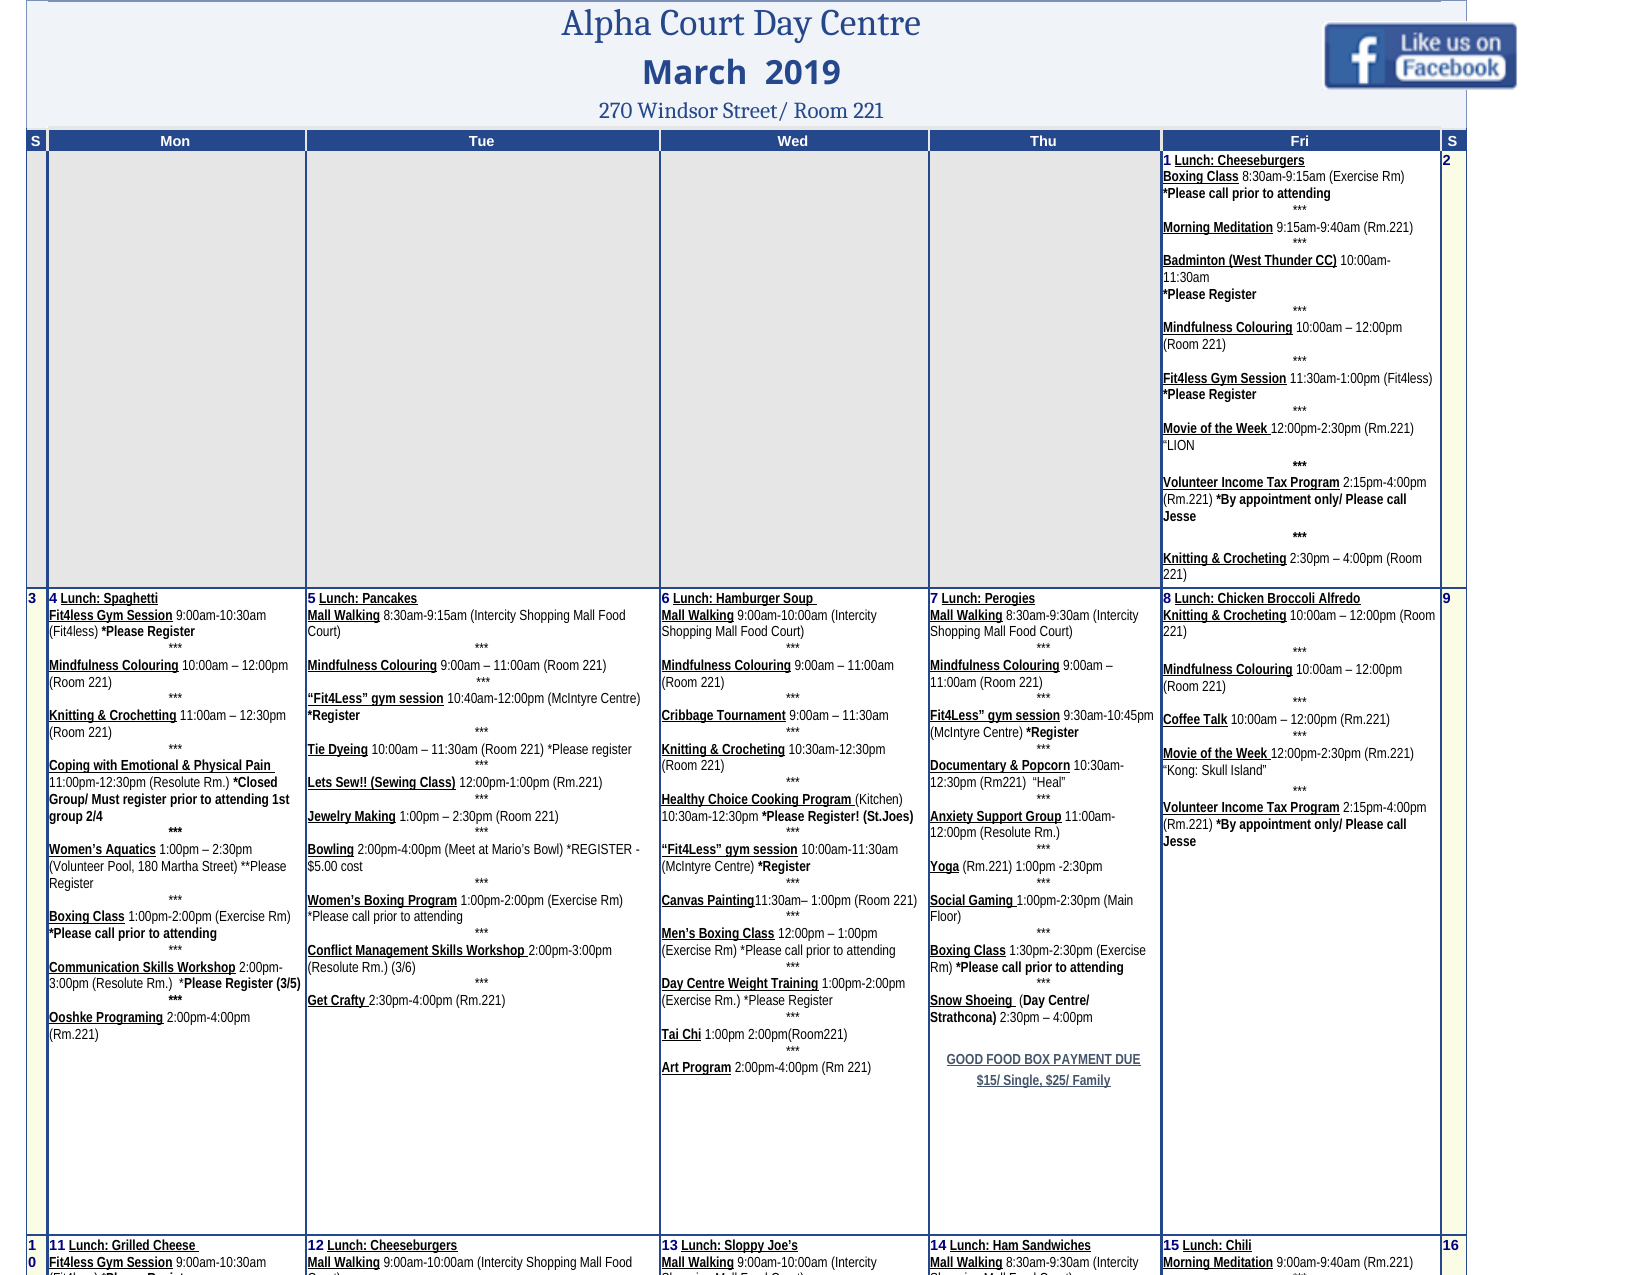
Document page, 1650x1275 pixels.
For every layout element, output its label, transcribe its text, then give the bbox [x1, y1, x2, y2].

table_cell 9 [1442, 589, 1466, 1234]
table_header [27, 1, 47, 128]
table_cell S [27, 130, 46, 151]
table_cell 4 Lunch: Spaghetti Fit4less Gym Session 9:00am-10:30am (Fit4less) *Please Register *** Mindfulness Colouring 10:00am – 12:00pm (Room 221) *** Knitting & Crochetting 11:00am – 12:30pm (Room 221) *** Coping with Emotional & Physical Pain 11:00pm-12:30pm (Resolute Rm.) *Closed Group/ Must register prior to attending 1st group 2/4 *** Women’s Aquatics 1:00pm – 2:30pm (Volunteer Pool, 180 Martha Street) **Please Register *** Boxing Class 1:00pm-2:00pm (Exercise Rm) *Please call prior to attending *** Communication Skills Workshop 2:00pm-3:00pm (Resolute Rm.) *Please Register (3/5) *** Ooshke Programing 2:00pm-4:00pm (Rm.221) [49, 589, 305, 1234]
table_cell 7 Lunch: Perogies Mall Walking 8:30am-9:30am (Intercity Shopping Mall Food Court) *** Mindfulness Colouring 9:00am – 11:00am (Room 221) *** Fit4Less” gym session 9:30am-10:45pm (McIntyre Centre) *Register *** Documentary & Popcorn 10:30am-12:30pm (Rm221) “Heal” *** Anxiety Support Group 11:00am-12:00pm (Resolute Rm.) *** Yoga (Rm.221) 1:00pm -2:30pm *** Social Gaming 1:00pm-2:30pm (Main Floor) *** Boxing Class 1:30pm-2:30pm (Exercise Rm) *Please call prior to attending *** Snow Shoeing (Day Centre/ Strathcona) 2:30pm – 4:00pm GOOD FOOD BOX PAYMENT DUE $15/ Single, $25/ Family [930, 589, 1160, 1234]
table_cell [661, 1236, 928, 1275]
table_cell 6 Lunch: Hamburger Soup Mall Walking 9:00am-10:00am (Intercity Shopping Mall Food Court) *** Mindfulness Colouring 9:00am – 11:00am (Room 221) *** Cribbage Tournament 9:00am – 11:30am *** Knitting & Crocheting 10:30am-12:30pm (Room 221) *** Healthy Choice Cooking Program (Kitchen) 10:30am-12:30pm *Please Register! (St.Joes) *** “Fit4Less” gym session 10:00am-11:30am (McIntyre Centre) *Register *** Canvas Painting11:30am– 1:00pm (Room 221) *** Men’s Boxing Class 12:00pm – 1:00pm (Exercise Rm) *Please call prior to attending *** Day Centre Weight Training 1:00pm-2:00pm (Exercise Rm.) *Please Register *** Tai Chi 1:00pm 2:00pm(Room221) *** Art Program 2:00pm-4:00pm (Rm 221) [661, 589, 928, 1234]
table_cell Thu [930, 130, 1160, 151]
table_cell [930, 151, 1160, 587]
table_cell 3 [27, 589, 46, 1234]
table_header [1441, 90, 1466, 128]
table_cell 16 [1442, 1236, 1466, 1275]
table_cell [661, 151, 928, 587]
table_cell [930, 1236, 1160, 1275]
table_cell 5 Lunch: Pancakes Mall Walking 8:30am-9:15am (Intercity Shopping Mall Food Court) *** Mindfulness Colouring 9:00am – 11:00am (Room 221) *** “Fit4Less” gym session 10:40am-12:00pm (McIntyre Centre) *Register *** Tie Dyeing 10:00am – 11:30am (Room 221) *Please register *** Lets Sew!! (Sewing Class) 12:00pm-1:00pm (Rm.221) *** Jewelry Making 1:00pm – 2:30pm (Room 221) *** Bowling 2:00pm-4:00pm (Meet at Mario’s Bowl) *REGISTER - $5.00 cost *** Women’s Boxing Program 1:00pm-2:00pm (Exercise Rm) *Please call prior to attending *** Conflict Management Skills Workshop 2:00pm-3:00pm (Resolute Rm.) (3/6) *** Get Crafty 2:30pm-4:00pm (Rm.221) [307, 589, 659, 1234]
table_cell 1 Lunch: Cheeseburgers Boxing Class 8:30am-9:15am (Exercise Rm) *Please call prior to attending *** Morning Meditation 9:15am-9:40am (Rm.221) *** Badminton (West Thunder CC) 10:00am-11:30am *Please Register *** Mindfulness Colouring 10:00am – 12:00pm (Room 221) *** Fit4less Gym Session 11:30am-1:00pm (Fit4less) *Please Register *** Movie of the Week 12:00pm-2:30pm (Rm.221) “LION *** Volunteer Income Tax Program 2:15pm-4:00pm (Rm.221) *By appointment only/ Please call Jesse *** Knitting & Crocheting 2:30pm – 4:00pm (Room 221) [1163, 151, 1440, 587]
table_cell [27, 151, 46, 587]
table_cell [307, 151, 659, 587]
table_cell Tue [307, 130, 659, 151]
table_cell [49, 151, 305, 587]
table_cell 8 Lunch: Chicken Broccoli Alfredo Knitting & Crocheting 10:00am – 12:00pm (Room 221) *** Mindfulness Colouring 10:00am – 12:00pm (Room 221) *** Coffee Talk 10:00am – 12:00pm (Rm.221) *** Movie of the Week 12:00pm-2:30pm (Rm.221) “Kong: Skull Island” *** Volunteer Income Tax Program 2:15pm-4:00pm (Rm.221) *By appointment only/ Please call Jesse [1163, 589, 1440, 1234]
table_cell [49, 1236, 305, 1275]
table_cell 10 [27, 1236, 46, 1275]
table_cell Wed [661, 130, 928, 151]
table_header [1441, 1, 1466, 21]
table_cell Mon [49, 130, 305, 151]
table_cell S [1442, 130, 1466, 151]
table_cell 2 [1442, 151, 1466, 587]
table_cell Fri [1163, 130, 1440, 151]
